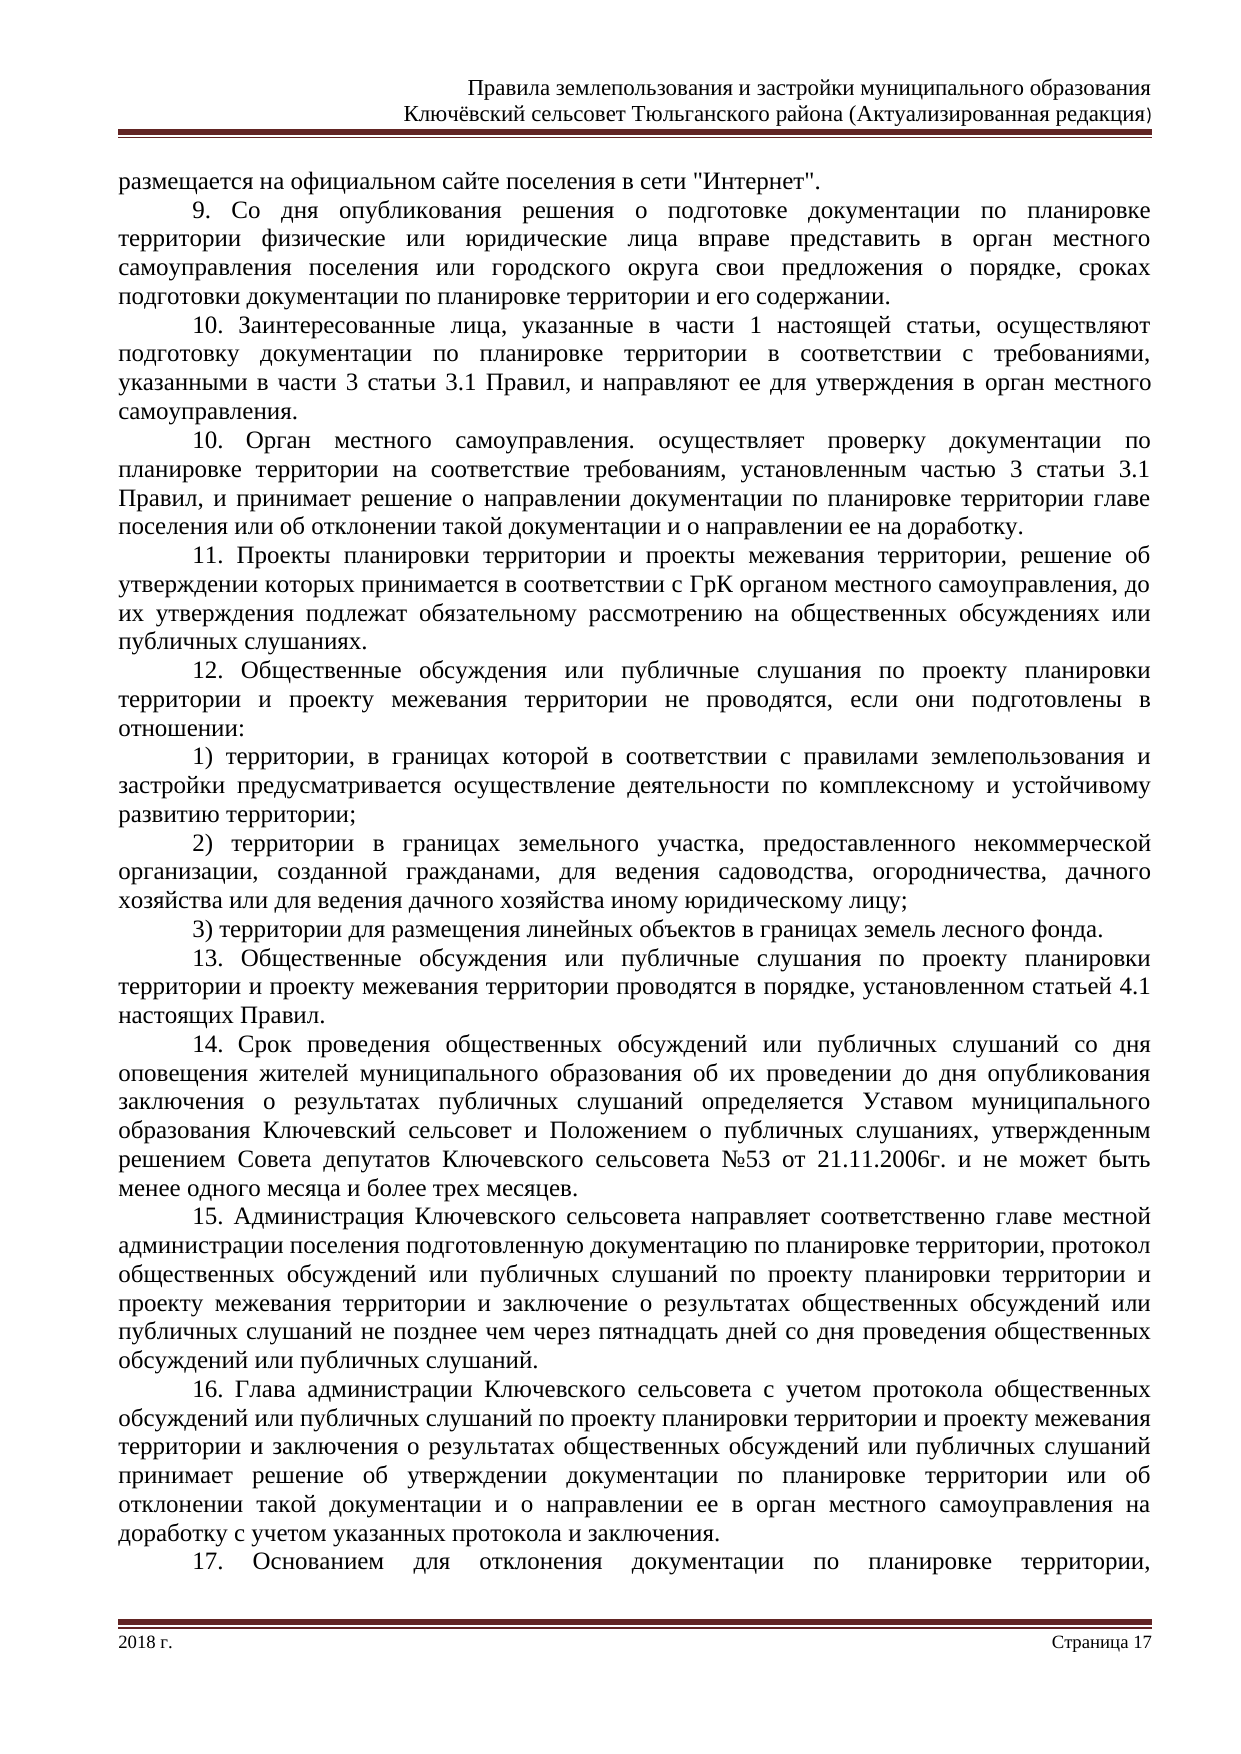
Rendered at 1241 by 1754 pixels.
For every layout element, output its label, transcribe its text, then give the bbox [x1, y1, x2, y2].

text 14. Срок проведения общественных обсуждений или публичных слушаний со дня оповещения жителей муниципального образования об их проведении до дня опубликования заключения о результатах публичных слушаний определяется Уставом муниципального образования Ключевский сельсовет и Положением о публичных слушаниях, утвержденным решением Совета депутатов Ключевского сельсовета №53 от 21.11.2006г. и не может быть менее одного месяца и более трех месяцев. [118, 1029, 1152, 1201]
text 9. Со дня опубликования решения о подготовке документации по планировке территории физические или юридические лица вправе представить в орган местного самоуправления поселения или городского округа свои предложения о порядке, сроках подготовки документации по планировке территории и его содержании. [118, 195, 1152, 310]
text 15. Администрация Ключевского сельсовета направляет соответственно главе местной администрации поселения подготовленную документацию по планировке территории, протокол общественных обсуждений или публичных слушаний по проекту планировки территории и проекту межевания территории и заключение о результатах общественных обсуждений или публичных слушаний не позднее чем через пятнадцать дней со дня проведения общественных обсуждений или публичных слушаний. [118, 1201, 1152, 1374]
text 12. Общественные обсуждения или публичные слушания по проекту планировки территории и проекту межевания территории не проводятся, если они подготовлены в отношении: [118, 655, 1152, 741]
text 11. Проекты планировки территории и проекты межевания территории, решение об утверждении которых принимается в соответствии с ГрК органом местного самоуправления, до их утверждения подлежат обязательному рассмотрению на общественных обсуждениях или публичных слушаниях. [118, 540, 1152, 655]
text 1) территории, в границах которой в соответствии с правилами землепользования и застройки предусматривается осуществление деятельности по комплексному и устойчивому развитию территории; [118, 741, 1152, 828]
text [118, 166, 1152, 195]
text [118, 1546, 1152, 1575]
text 10. Орган местного самоуправления. осуществляет проверку документации по планировке территории на соответствие требованиям, установленным частью 3 статьи 3.1 Правил, и принимает решение о направлении документации по планировке территории главе поселения или об отклонении такой документации и о направлении ее на доработку. [118, 425, 1152, 540]
text 13. Общественные обсуждения или публичные слушания по проекту планировки территории и проекту межевания территории проводятся в порядке, установленном статьей 4.1 настоящих Правил. [118, 943, 1152, 1029]
text 2) территории в границах земельного участка, предоставленного некоммерческой организации, созданной гражданами, для ведения садоводства, огородничества, дачного хозяйства или для ведения дачного хозяйства иному юридическому лицу; [118, 828, 1152, 914]
text 10. Заинтересованные лица, указанные в части 1 настоящей статьи, осуществляют подготовку документации по планировке территории в соответствии с требованиями, указанными в части 3 статьи 3.1 Правил, и направляют ее для утверждения в орган местного самоуправления. [118, 310, 1152, 425]
text 3) территории для размещения линейных объектов в границах земель лесного фонда. [118, 914, 1152, 943]
text 16. Глава администрации Ключевского сельсовета с учетом протокола общественных обсуждений или публичных слушаний по проекту планировки территории и проекту межевания территории и заключения о результатах общественных обсуждений или публичных слушаний принимает решение об утверждении документации по планировке территории или об отклонении такой документации и о направлении ее в орган местного самоуправления на доработку с учетом указанных протокола и заключения. [118, 1374, 1152, 1546]
